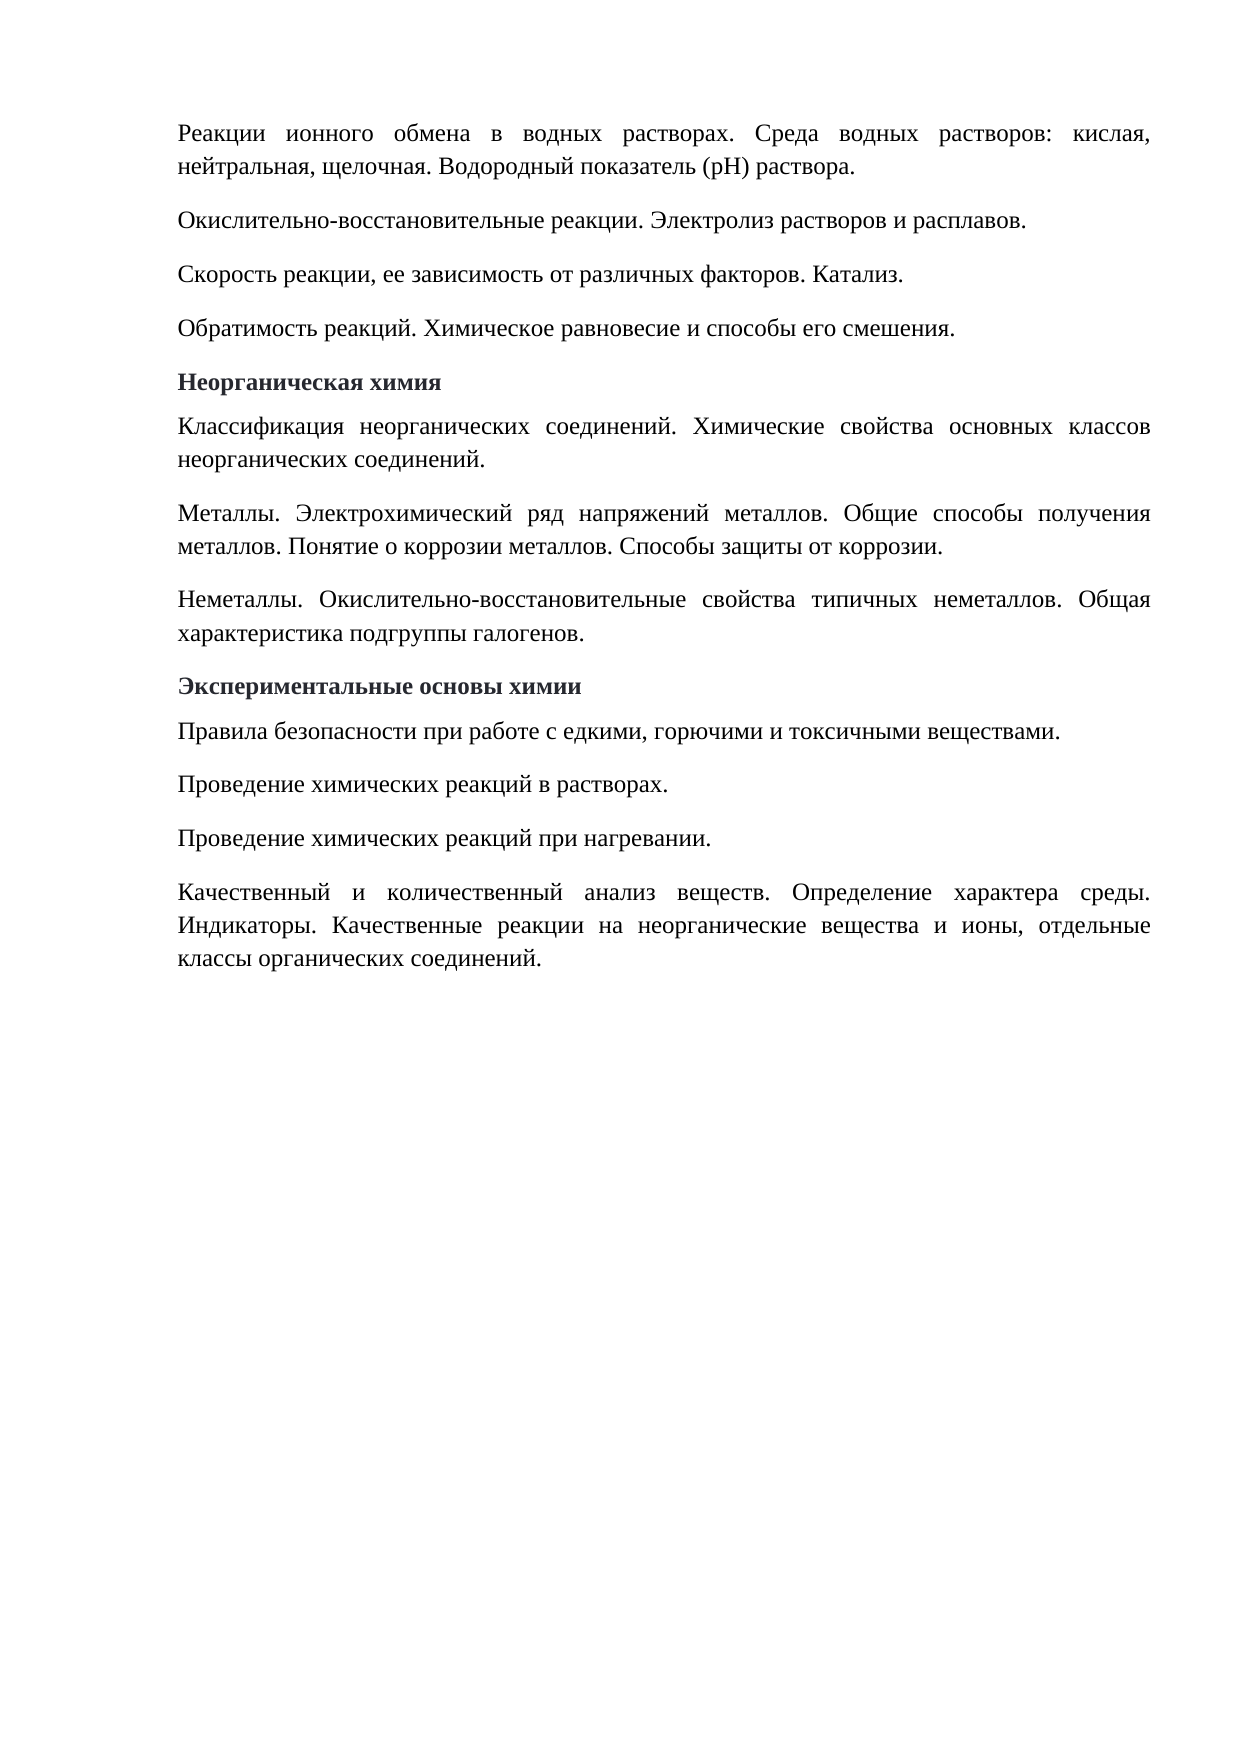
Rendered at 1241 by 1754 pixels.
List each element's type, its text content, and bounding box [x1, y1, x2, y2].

text Металлы. Электрохимический ряд напряжений металлов. Общие способы получения металлов. Понятие о коррозии металлов. Способы защиты от коррозии. [177, 498, 1152, 559]
text Неметаллы. Окислительно-восстановительные свойства типичных неметаллов. Общая характеристика подгруппы галогенов. [177, 584, 1152, 646]
subtitle Неорганическая химия [177, 367, 1152, 395]
text Классификация неорганических соединений. Химические свойства основных классов неорганических соединений. [177, 411, 1152, 473]
text Обратимость реакций. Химическое равновесие и способы его смешения. [177, 313, 1152, 341]
text Реакции ионного обмена в водных растворах. Среда водных растворов: кислая, нейтральная, щелочная. Водородный показатель (рН) раствора. [177, 118, 1152, 180]
text Проведение химических реакций при нагревании. [177, 823, 1152, 852]
subtitle Экспериментальные основы химии [177, 671, 1152, 700]
text Проведение химических реакций в растворах. [177, 769, 1152, 798]
text Правила безопасности при работе с едкими, горючими и токсичными веществами. [177, 716, 1152, 744]
text Скорость реакции, ее зависимость от различных факторов. Катализ. [177, 259, 1152, 288]
text Качественный и количественный анализ веществ. Определение характера среды. Индикаторы. Качественные реакции на неорганические вещества и ионы, отдельные классы органических соединений. [177, 877, 1152, 972]
text Окислительно-восстановительные реакции. Электролиз растворов и расплавов. [177, 205, 1152, 234]
